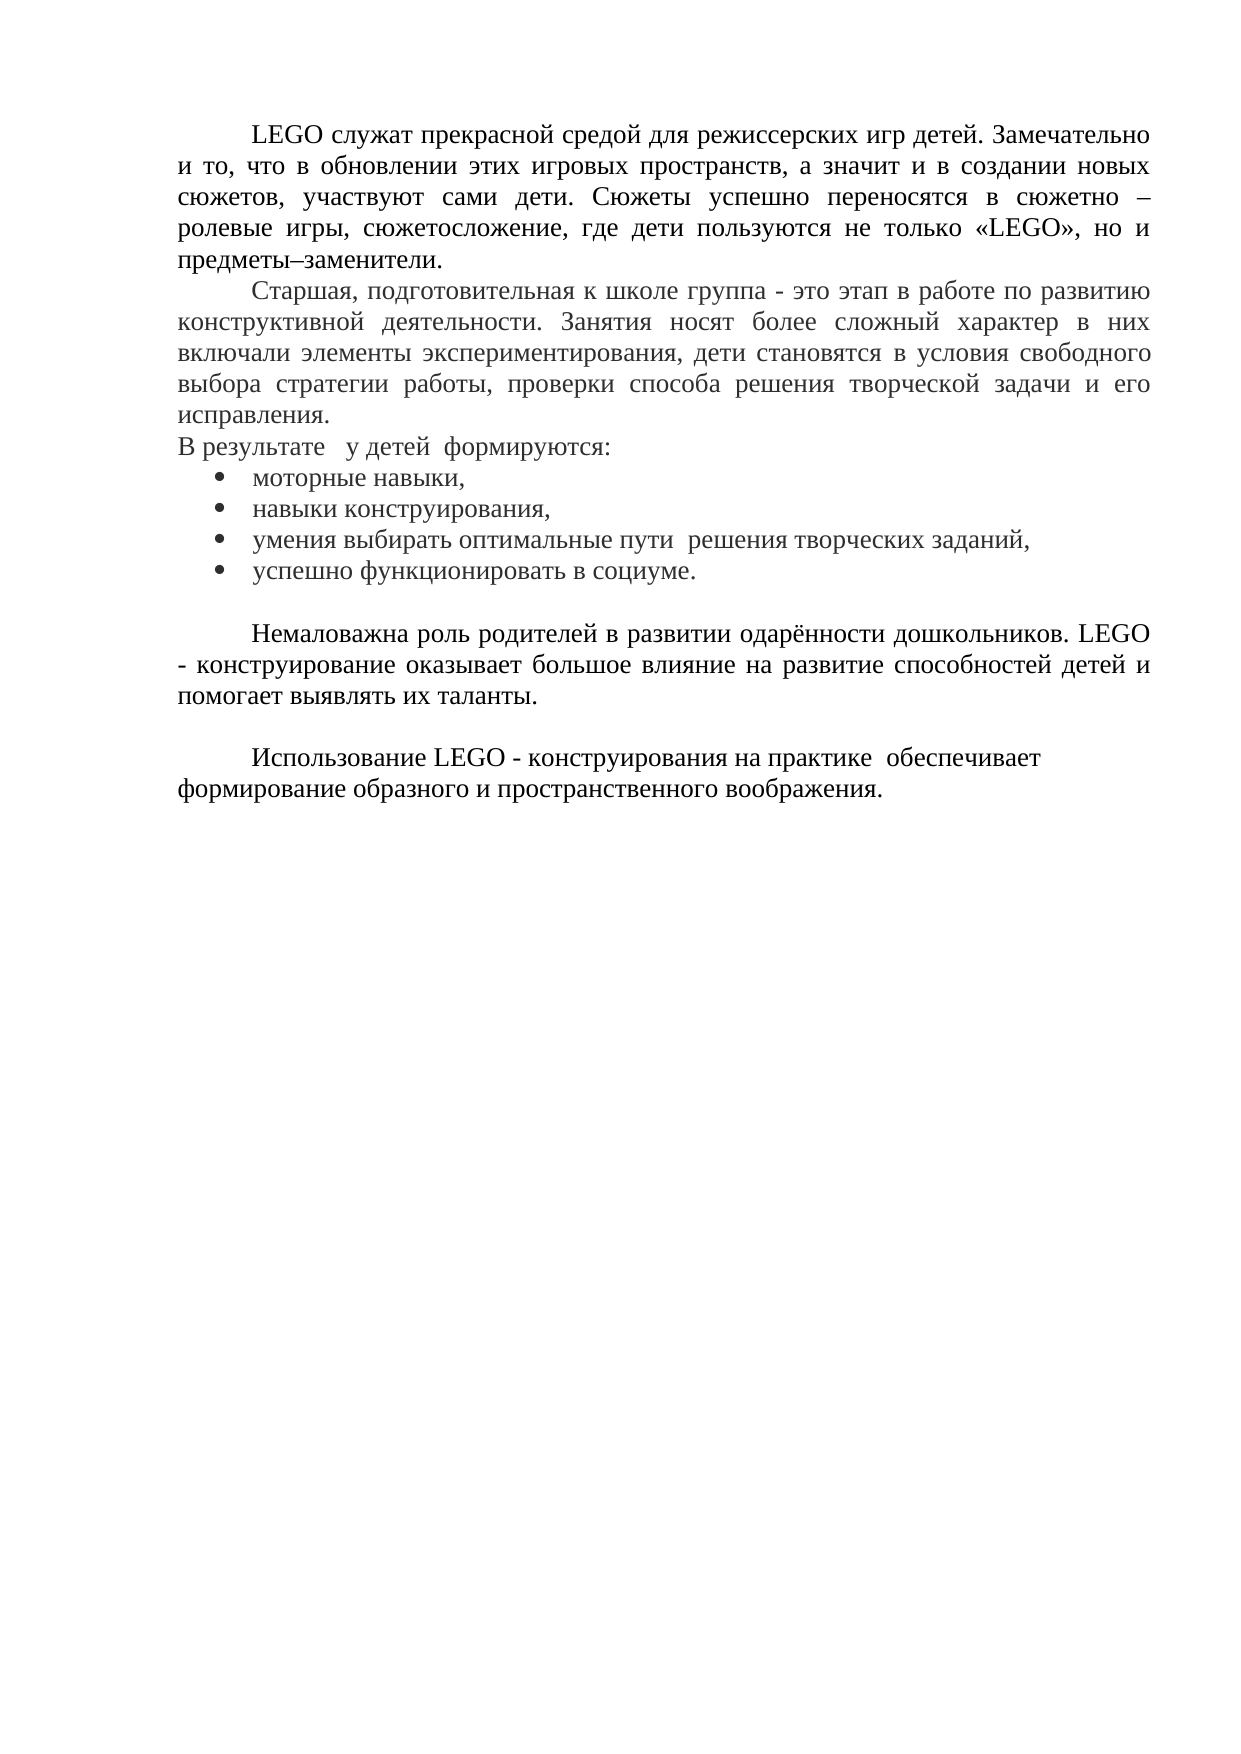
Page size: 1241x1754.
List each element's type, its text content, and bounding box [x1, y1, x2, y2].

list моторные навыки, [215, 461, 1152, 492]
text Использование LEGO - конструирования на практике обеспечивает формирование образного и пространственного воображения. [177, 741, 1152, 804]
list навыки конструирования, [215, 492, 1152, 523]
list успешно функционировать в социуме. [215, 554, 1152, 586]
text В результате у детей формируются: [177, 429, 1152, 461]
text LEGO служат прекрасной средой для режиссерских игр детей. Замечательно и то, что в обновлении этих игровых пространств, а значит и в создании новых сюжетов, участвуют сами дети. Сюжеты успешно переносятся в сюжетно – ролевые игры, сюжетосложение, где дети пользуются не только «LEGO», но и предметы–заменители. Старшая, подготовительная к школе группа - это этап в работе по развитию конструктивной деятельности. Занятия носят более сложный характер в них включали элементы экспериментирования, дети становятся в условия свободного выбора стратегии работы, проверки способа решения творческой задачи и его исправления. [177, 118, 1152, 429]
text Немаловажна роль родителей в развитии одарённости дошкольников. LEGO - конструирование оказывает большое влияние на развитие способностей детей и помогает выявлять их таланты. [177, 617, 1152, 710]
list умения выбирать оптимальные пути решения творческих заданий, [215, 523, 1152, 554]
